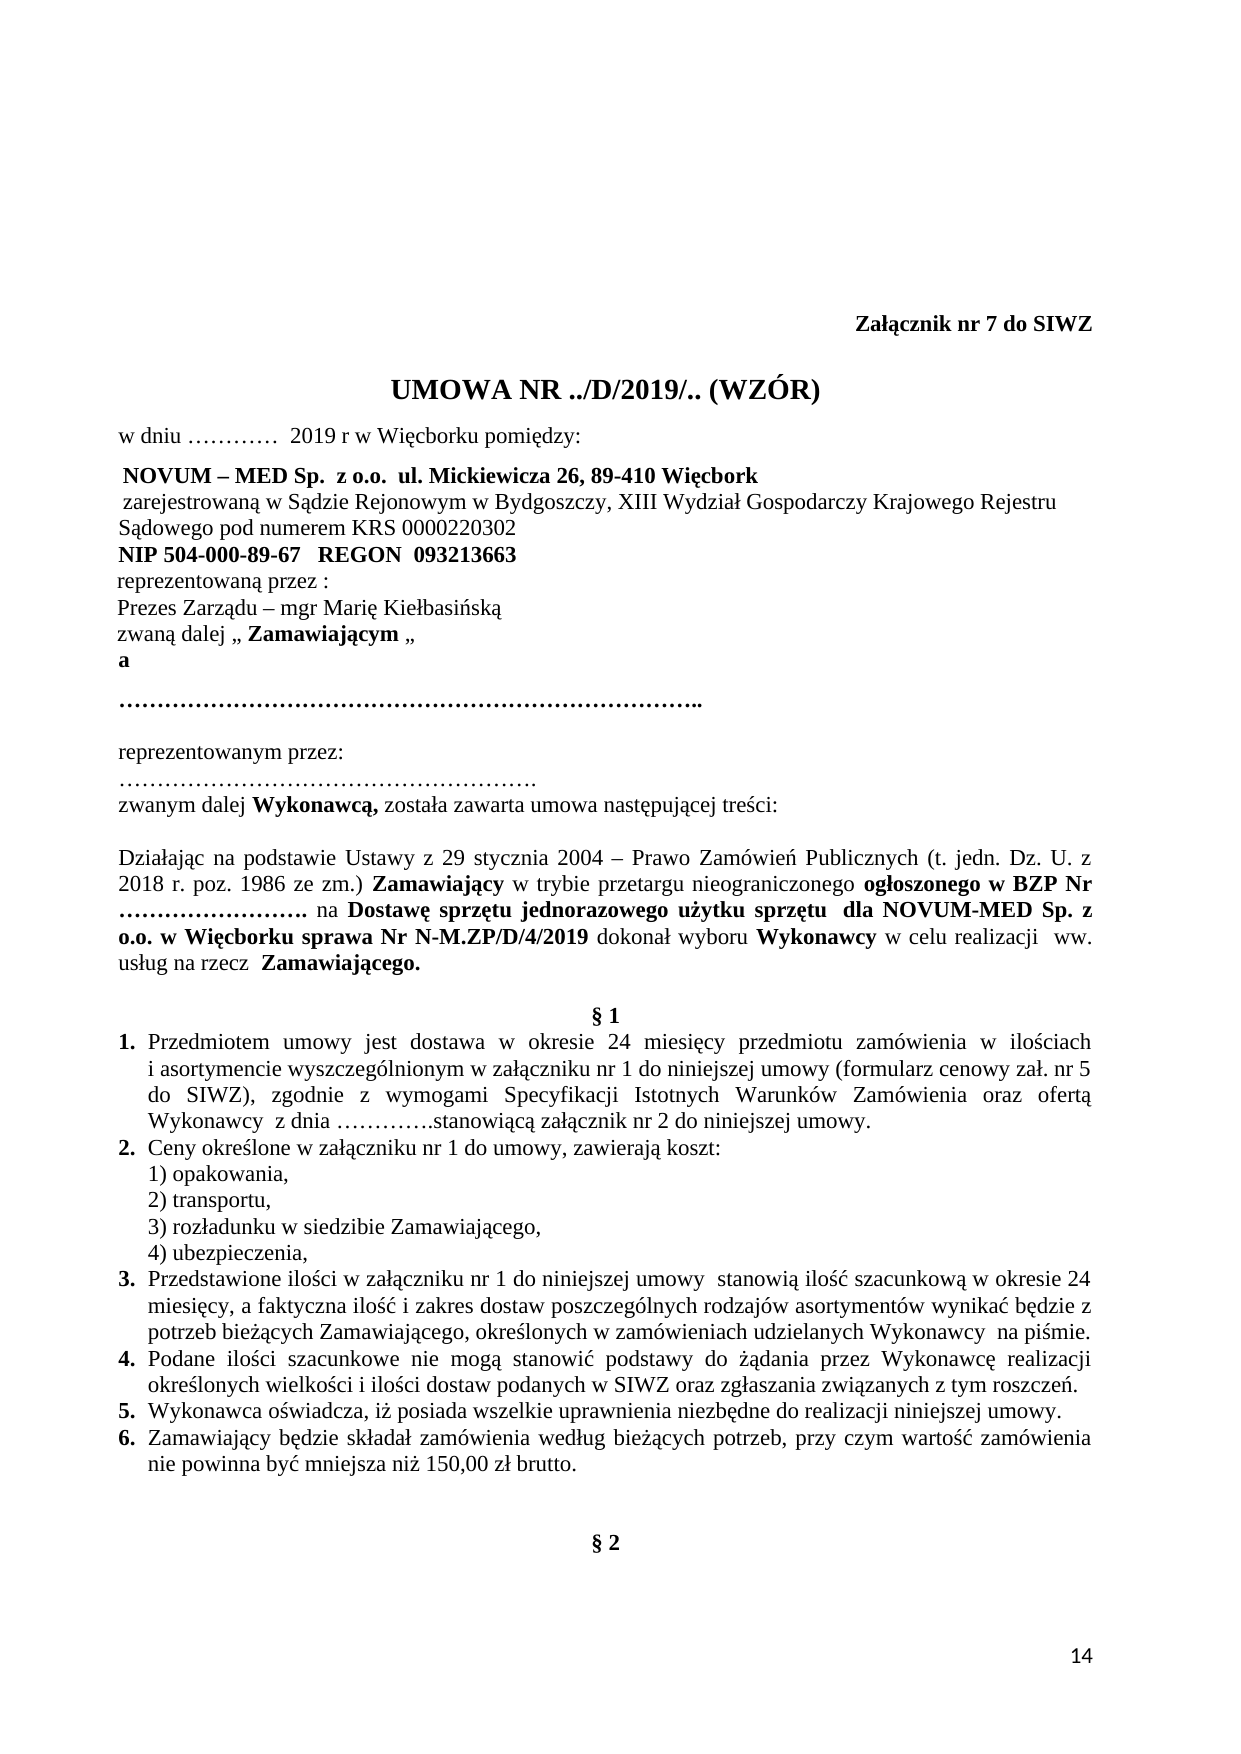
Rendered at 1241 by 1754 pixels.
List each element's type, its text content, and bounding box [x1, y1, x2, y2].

text ………………………………………………………………….. [118, 686, 1102, 712]
list Wykonawca oświadcza, iż posiada wszelkie uprawnienia niezbędne do realizacji niniejszej umowy. [118, 1397, 1093, 1424]
text w dniu ………… 2019 r w Więcborku pomiędzy: [118, 422, 1093, 449]
text Prezes Zarządu – mgr Marię Kiełbasińską [83, 593, 1093, 620]
list Ceny określone w załączniku nr 1 do umowy, zawierają koszt: [118, 1134, 1093, 1160]
text zwanym dalej Wykonawcą, została zawarta umowa następującej treści: [118, 791, 1093, 817]
list Przedstawione ilości w załączniku nr 1 do niniejszej umowy stanowią ilość szacunkową w okresie 24 miesięcy, a faktyczna ilość i zakres dostaw poszczególnych rodzajów asortymentów wynikać będzie z potrzeb bieżących Zamawiającego, określonych w zamówieniach udzielanych Wykonawcy na piśmie. [118, 1266, 1093, 1344]
text 3) rozładunku w siedzibie Zamawiającego, [148, 1213, 1093, 1239]
text zwaną dalej „ Zamawiającym „ [83, 620, 1093, 646]
text 1) opakowania, [148, 1160, 1093, 1186]
text Działając na podstawie Ustawy z 29 stycznia 2004 – Prawo Zamówień Publicznych (t. jedn. Dz. U. z 2018 r. poz. 1986 ze zm.) Zamawiający w trybie przetargu nieograniczonego ogłoszonego w BZP Nr ……………………. na Dostawę sprzętu jednorazowego użytku sprzętu dla NOVUM-MED Sp. z o.o. w Więcborku sprawa Nr N-M.ZP/D/4/2019 dokonał wyboru Wykonawcy w celu realizacji ww. usług na rzecz Zamawiającego. [118, 844, 1093, 976]
text 4) ubezpieczenia, [148, 1239, 1093, 1266]
text ………………………………………………. [118, 765, 1102, 791]
text reprezentowaną przez : [83, 567, 1093, 593]
text NIP 504-000-89-67 REGON 093213663 [118, 541, 1093, 567]
text reprezentowanym przez: [118, 738, 1102, 765]
text UMOWA NR ../D/2019/.. (WZÓR) [118, 372, 1093, 406]
text 2) transportu, [148, 1186, 1093, 1213]
text a [118, 646, 1093, 673]
text § 1 [118, 1002, 1093, 1028]
list Podane ilości szacunkowe nie mogą stanowić podstawy do żądania przez Wykonawcę realizacji określonych wielkości i ilości dostaw podanych w SIWZ oraz zgłaszania związanych z tym roszczeń. [118, 1344, 1093, 1397]
list Zamawiający będzie składał zamówienia według bieżących potrzeb, przy czym wartość zamówienia nie powinna być mniejsza niż 150,00 zł brutto. [118, 1424, 1093, 1476]
text zarejestrowaną w Sądzie Rejonowym w Bydgoszczy, XIII Wydział Gospodarczy Krajowego Rejestru Sądowego pod numerem KRS 0000220302 [83, 488, 1093, 541]
text NOVUM – MED Sp. z o.o. ul. Mickiewicza 26, 89-410 Więcbork [83, 462, 1093, 488]
text § 2 [118, 1529, 1093, 1555]
list Przedmiotem umowy jest dostawa w okresie 24 miesięcy przedmiotu zamówienia w ilościach i asortymencie wyszczególnionym w załączniku nr 1 do niniejszej umowy (formularz cenowy zał. nr 5 do SIWZ), zgodnie z wymogami Specyfikacji Istotnych Warunków Zamówienia oraz ofertą Wykonawcy z dnia ………….stanowiącą załącznik nr 2 do niniejszej umowy. [118, 1028, 1093, 1134]
text Załącznik nr 7 do SIWZ [118, 309, 1093, 336]
